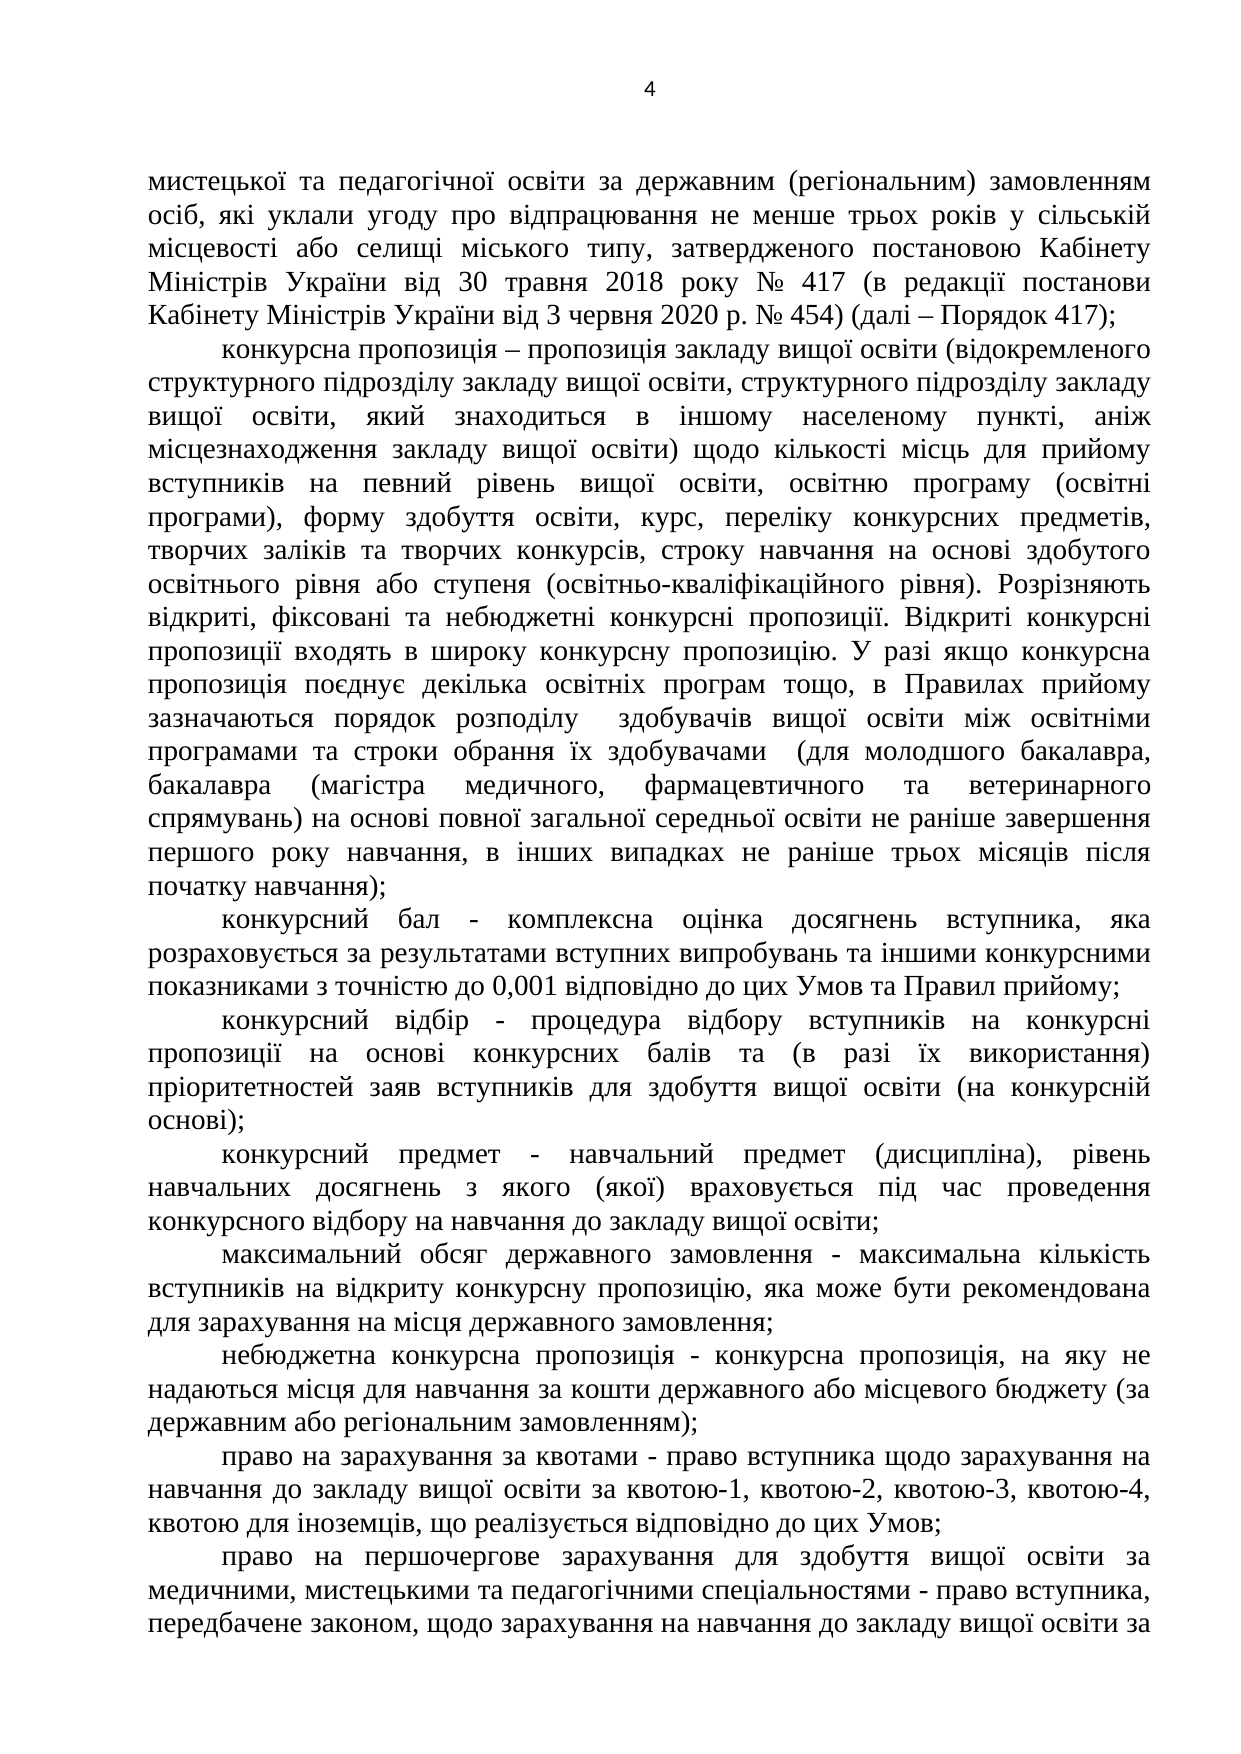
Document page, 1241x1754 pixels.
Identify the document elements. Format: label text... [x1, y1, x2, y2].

text небюджетна конкурсна пропозиція - конкурсна пропозиція, на яку не надаються місця для навчання за кошти державного або місцевого бюджету (за державним або регіональним замовленням); [148, 1337, 1152, 1438]
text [148, 130, 1152, 331]
text конкурсний відбір - процедура відбору вступників на конкурсні пропозиції на основі конкурсних балів та (в разі їх використання) пріоритетностей заяв вступників для здобуття вищої освіти (на конкурсній основі); [148, 1002, 1152, 1136]
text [148, 1538, 1152, 1639]
text право на зарахування за квотами - право вступника щодо зарахування на навчання до закладу вищої освіти за квотою-1, квотою-2, квотою-3, квотою-4, квотою для іноземців, що реалізується відповідно до цих Умов; [148, 1438, 1152, 1538]
text конкурсний бал - комплексна оцінка досягнень вступника, яка розраховується за результатами вступних випробувань та іншими конкурсними показниками з точністю до 0,001 відповідно до цих Умов та Правил прийому; [148, 901, 1152, 1002]
text максимальний обсяг державного замовлення - максимальна кількість вступників на відкриту конкурсну пропозицію, яка може бути рекомендована для зарахування на місця державного замовлення; [148, 1237, 1152, 1337]
text конкурсний предмет - навчальний предмет (дисципліна), рівень навчальних досягнень з якого (якої) враховується під час проведення конкурсного відбору на навчання до закладу вищої освіти; [148, 1136, 1152, 1237]
text конкурсна пропозиція – пропозиція закладу вищої освіти (відокремленого структурного підрозділу закладу вищої освіти, структурного підрозділу закладу вищої освіти, який знаходиться в іншому населеному пункті, аніж місцезнаходження закладу вищої освіти) щодо кількості місць для прийому вступників на певний рівень вищої освіти, освітню програму (освітні програми), форму здобуття освіти, курс, переліку конкурсних предметів, творчих заліків та творчих конкурсів, строку навчання на основі здобутого освітнього рівня або ступеня (освітньо-кваліфікаційного рівня). Розрізняють відкриті, фіксовані та небюджетні конкурсні пропозиції. Відкриті конкурсні пропозиції входять в широку конкурсну пропозицію. У разі якщо конкурсна пропозиція поєднує декілька освітніх програм тощо, в Правилах прийому зазначаються порядок розподілу здобувачів вищої освіти між освітніми програмами та строки обрання їх здобувачами (для молодшого бакалавра, бакалавра (магістра медичного, фармацевтичного та ветеринарного спрямувань) на основі повної загальної середньої освіти не раніше завершення першого року навчання, в інших випадках не раніше трьох місяців після початку навчання); [148, 331, 1152, 901]
